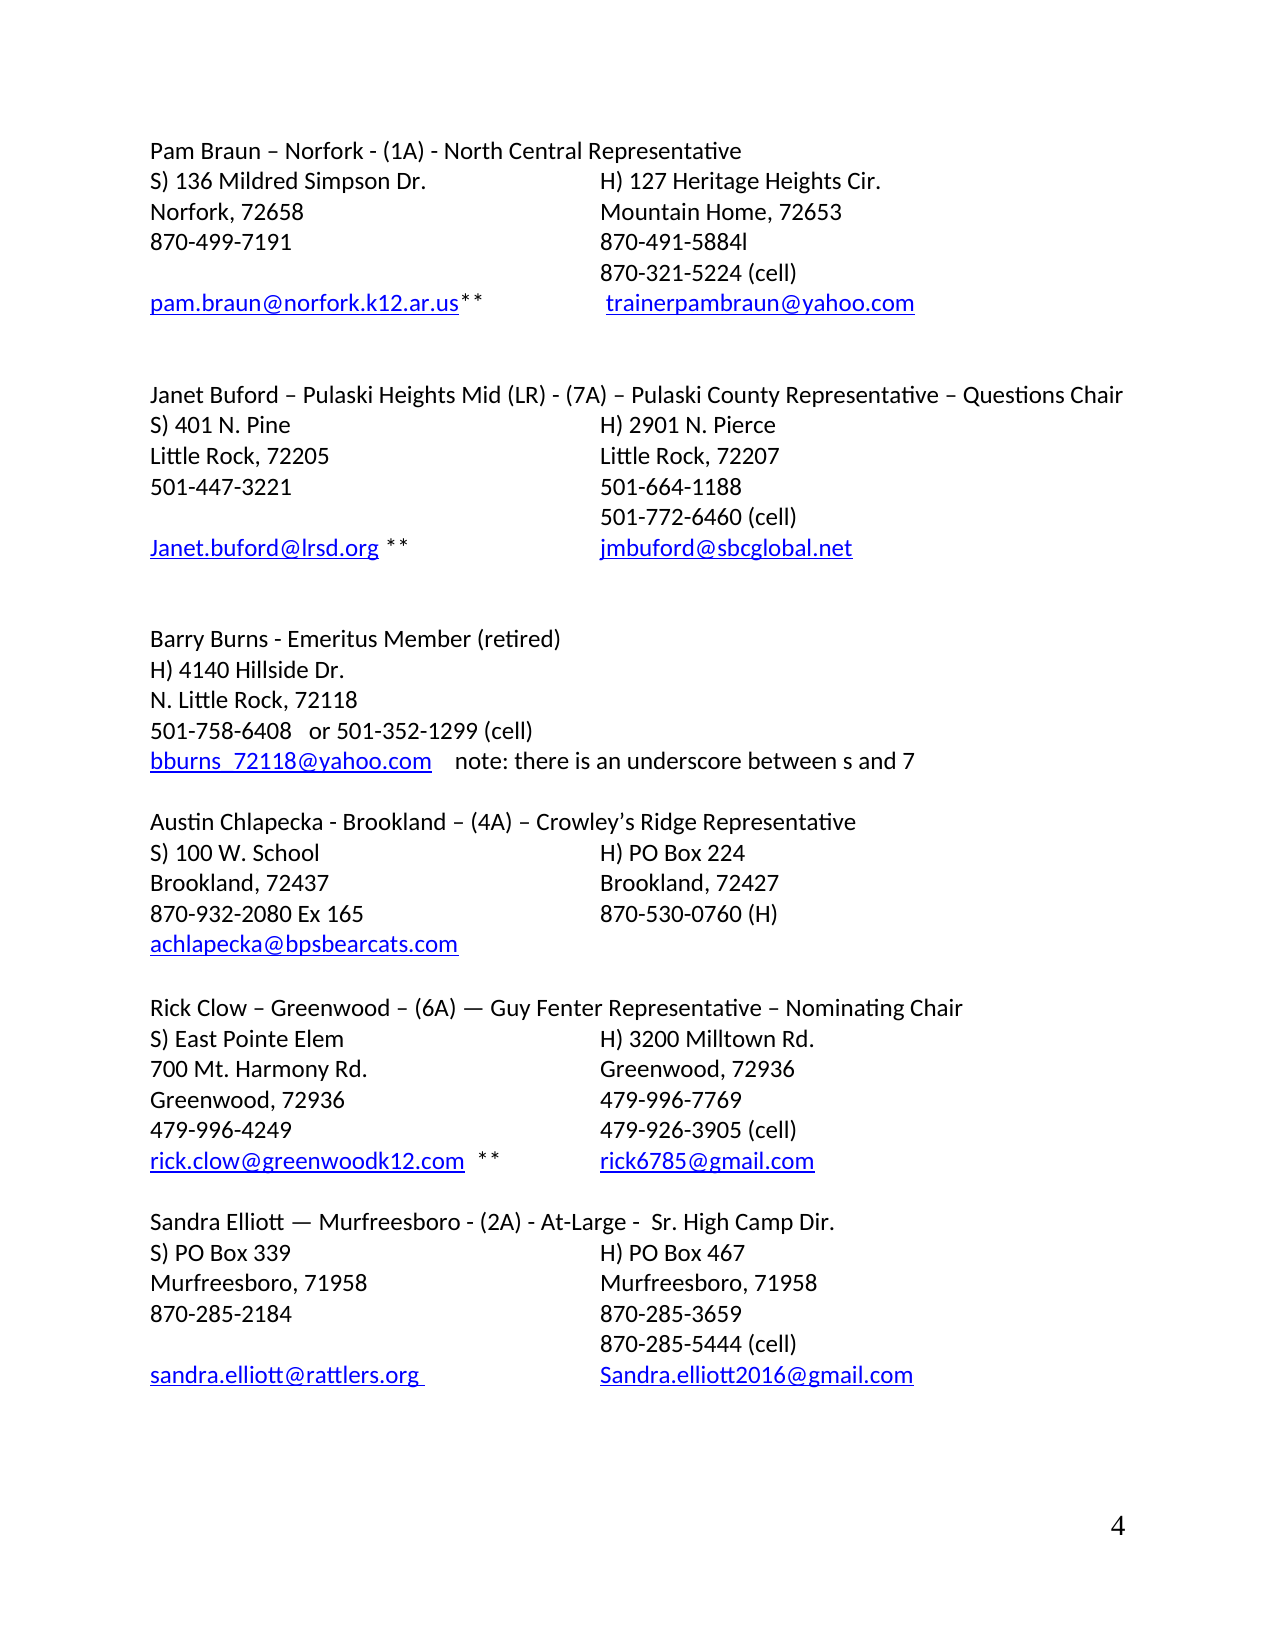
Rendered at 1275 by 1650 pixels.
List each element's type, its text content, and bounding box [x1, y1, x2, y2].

text 501-758-6408 or 501-352-1299 (cell) [150, 715, 1125, 745]
text S) East Pointe Elem H) 3200 Milltown Rd. [150, 1023, 1125, 1054]
text 501-772-6460 (cell) [150, 501, 1125, 532]
text Pam Braun – Norfork - (1A) - North Central Representative [150, 135, 1125, 166]
text Brookland, 72437 Brookland, 72427 [150, 867, 1125, 898]
text Rick Clow – Greenwood – (6A) — Guy Fenter Representative – Nominating Chair [150, 993, 1125, 1023]
text N. Little Rock, 72118 [150, 684, 1125, 715]
text S) 401 N. Pine H) 2901 N. Pierce [150, 410, 1125, 440]
text S) 136 Mildred Simpson Dr. H) 127 Heritage Heights Cir. [150, 166, 1125, 196]
text pam.braun@norfork.k12.ar.us** trainerpambraun@yahoo.com [150, 288, 1125, 318]
text Barry Burns - Emeritus Member (retired) [150, 623, 1125, 654]
text 870-499-7191 870-491-5884l [150, 227, 1125, 257]
text 501-447-3221 501-664-1188 [150, 471, 1125, 501]
text S) PO Box 339 H) PO Box 467 [150, 1237, 1125, 1267]
text Sandra Elliott — Murfreesboro - (2A) - At-Large - Sr. High Camp Dir. [150, 1206, 1125, 1237]
text Austin Chlapecka - Brookland – (4A) – Crowley’s Ridge Representative [150, 806, 1125, 837]
text Janet.buford@lrsd.org ** jmbuford@sbcglobal.net [150, 532, 1125, 562]
text bburns_72118@yahoo.com note: there is an underscore between s and 7 [150, 745, 1125, 776]
text 870-932-2080 Ex 165 870-530-0760 (H) [150, 898, 1125, 928]
text 870-321-5224 (cell) [150, 257, 1125, 288]
text sandra.elliott@rattlers.org Sandra.elliott2016@gmail.com [150, 1359, 1125, 1389]
text Janet Buford – Pulaski Heights Mid (LR) - (7A) – Pulaski County Representative – Questions Chair [150, 379, 1125, 410]
text 479-996-4249 479-926-3905 (cell) [150, 1115, 1125, 1145]
text 870-285-5444 (cell) [150, 1328, 1125, 1359]
text 700 Mt. Harmony Rd. Greenwood, 72936 Greenwood, 72936 479-996-7769 [150, 1054, 1125, 1115]
text achlapecka@bpsbearcats.com [150, 928, 1125, 959]
text rick.clow@greenwoodk12.com ** rick6785@gmail.com [150, 1145, 1125, 1176]
text Murfreesboro, 71958 Murfreesboro, 71958 [150, 1267, 1125, 1298]
text Little Rock, 72205 Little Rock, 72207 [150, 440, 1125, 471]
text S) 100 W. School H) PO Box 224 [150, 837, 1125, 867]
text 870-285-2184 870-285-3659 [150, 1298, 1125, 1328]
text Norfork, 72658 Mountain Home, 72653 [150, 196, 1125, 227]
text H) 4140 Hillside Dr. [150, 654, 1125, 684]
